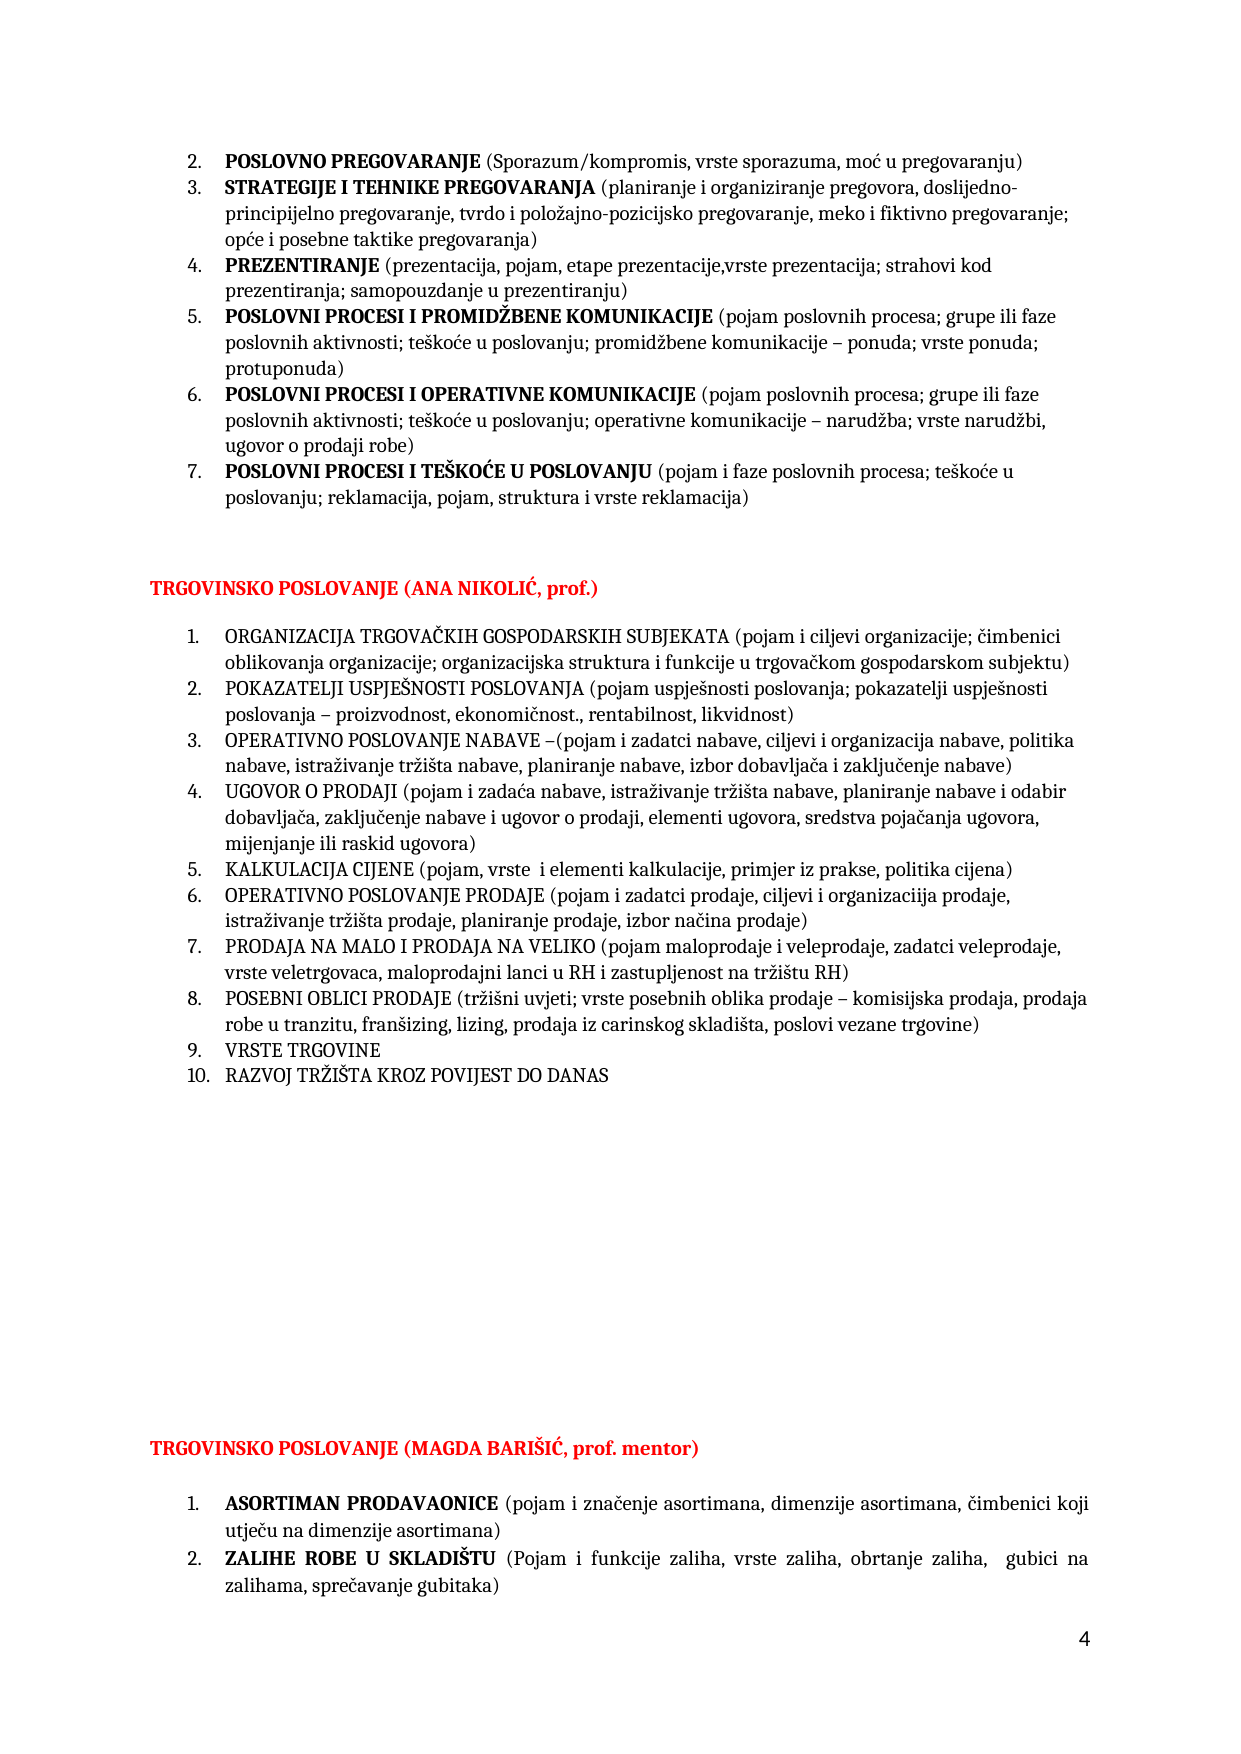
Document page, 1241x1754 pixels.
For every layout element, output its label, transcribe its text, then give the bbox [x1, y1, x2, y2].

list POSLOVNI PROCESI I PROMIDŽBENE KOMUNIKACIJE (pojam poslovnih procesa; grupe ili faze poslovnih aktivnosti; teškoće u poslovanju; promidžbene komunikacije – ponuda; vrste ponuda; protuponuda) [187, 305, 1090, 381]
list KALKULACIJA CIJENE (pojam, vrste i elementi kalkulacije, primjer iz prakse, politika cijena) [187, 857, 1090, 881]
list UGOVOR O PRODAJI (pojam i zadaća nabave, istraživanje tržišta nabave, planiranje nabave i odabir dobavljača, zaključenje nabave i ugovor o prodaji, elementi ugovora, sredstva pojačanja ugovora, mijenjanje ili raskid ugovora) [187, 780, 1090, 856]
list POKAZATELJI USPJEŠNOSTI POSLOVANJA (pojam uspješnosti poslovanja; pokazatelji uspješnosti poslovanja – proizvodnost, ekonomičnost., rentabilnost, likvidnost) [187, 677, 1090, 726]
list OPERATIVNO POSLOVANJE NABAVE –(pojam i zadatci nabave, ciljevi i organizacija nabave, politika nabave, istraživanje tržišta nabave, planiranje nabave, izbor dobavljača i zaključenje nabave) [187, 728, 1090, 778]
list VRSTE TRGOVINE [187, 1038, 1090, 1062]
list PREZENTIRANJE (prezentacija, pojam, etape prezentacije,vrste prezentacija; strahovi kod prezentiranja; samopouzdanje u prezentiranju) [187, 253, 1090, 303]
text TRGOVINSKO POSLOVANJE (MAGDA BARIŠIĆ, prof. mentor) [150, 1437, 1090, 1461]
list PRODAJA NA MALO I PRODAJA NA VELIKO (pojam maloprodaje i veleprodaje, zadatci veleprodaje, vrste veletrgovaca, maloprodajni lanci u RH i zastupljenost na tržištu RH) [187, 935, 1090, 985]
list ASORTIMAN PRODAVAONICE (pojam i značenje asortimana, dimenzije asortimana, čimbenici koji utječu na dimenzije asortimana) [187, 1492, 1090, 1543]
text TRGOVINSKO POSLOVANJE (ANA NIKOLIĆ, prof.) [150, 577, 1090, 601]
list POSEBNI OBLICI PRODAJE (tržišni uvjeti; vrste posebnih oblika prodaje – komisijska prodaja, prodaja robe u tranzitu, franšizing, lizing, prodaja iz carinskog skladišta, poslovi vezane trgovine) [187, 987, 1090, 1036]
list OPERATIVNO POSLOVANJE PRODAJE (pojam i zadatci prodaje, ciljevi i organizaciija prodaje, istraživanje tržišta prodaje, planiranje prodaje, izbor načina prodaje) [187, 883, 1090, 933]
list POSLOVNI PROCESI I TEŠKOĆE U POSLOVANJU (pojam i faze poslovnih procesa; teškoće u poslovanju; reklamacija, pojam, struktura i vrste reklamacija) [187, 460, 1090, 510]
list STRATEGIJE I TEHNIKE PREGOVARANJA (planiranje i organiziranje pregovora, doslijedno-principijelno pregovaranje, tvrdo i položajno-pozicijsko pregovaranje, meko i fiktivno pregovaranje; opće i posebne taktike pregovaranja) [187, 176, 1090, 251]
list ZALIHE ROBE U SKLADIŠTU (Pojam i funkcije zaliha, vrste zaliha, obrtanje zaliha, gubici na zalihama, sprečavanje gubitaka) [187, 1547, 1090, 1598]
list POSLOVNI PROCESI I OPERATIVNE KOMUNIKACIJE (pojam poslovnih procesa; grupe ili faze poslovnih aktivnosti; teškoće u poslovanju; operativne komunikacije – narudžba; vrste narudžbi, ugovor o prodaji robe) [187, 382, 1090, 458]
list POSLOVNO PREGOVARANJE (Sporazum/kompromis, vrste sporazuma, moć u pregovaranju) [187, 150, 1090, 174]
list ORGANIZACIJA TRGOVAČKIH GOSPODARSKIH SUBJEKATA (pojam i ciljevi organizacije; čimbenici oblikovanja organizacije; organizacijska struktura i funkcije u trgovačkom gospodarskom subjektu) [187, 625, 1090, 675]
list RAZVOJ TRŽIŠTA KROZ POVIJEST DO DANAS [187, 1064, 1090, 1088]
